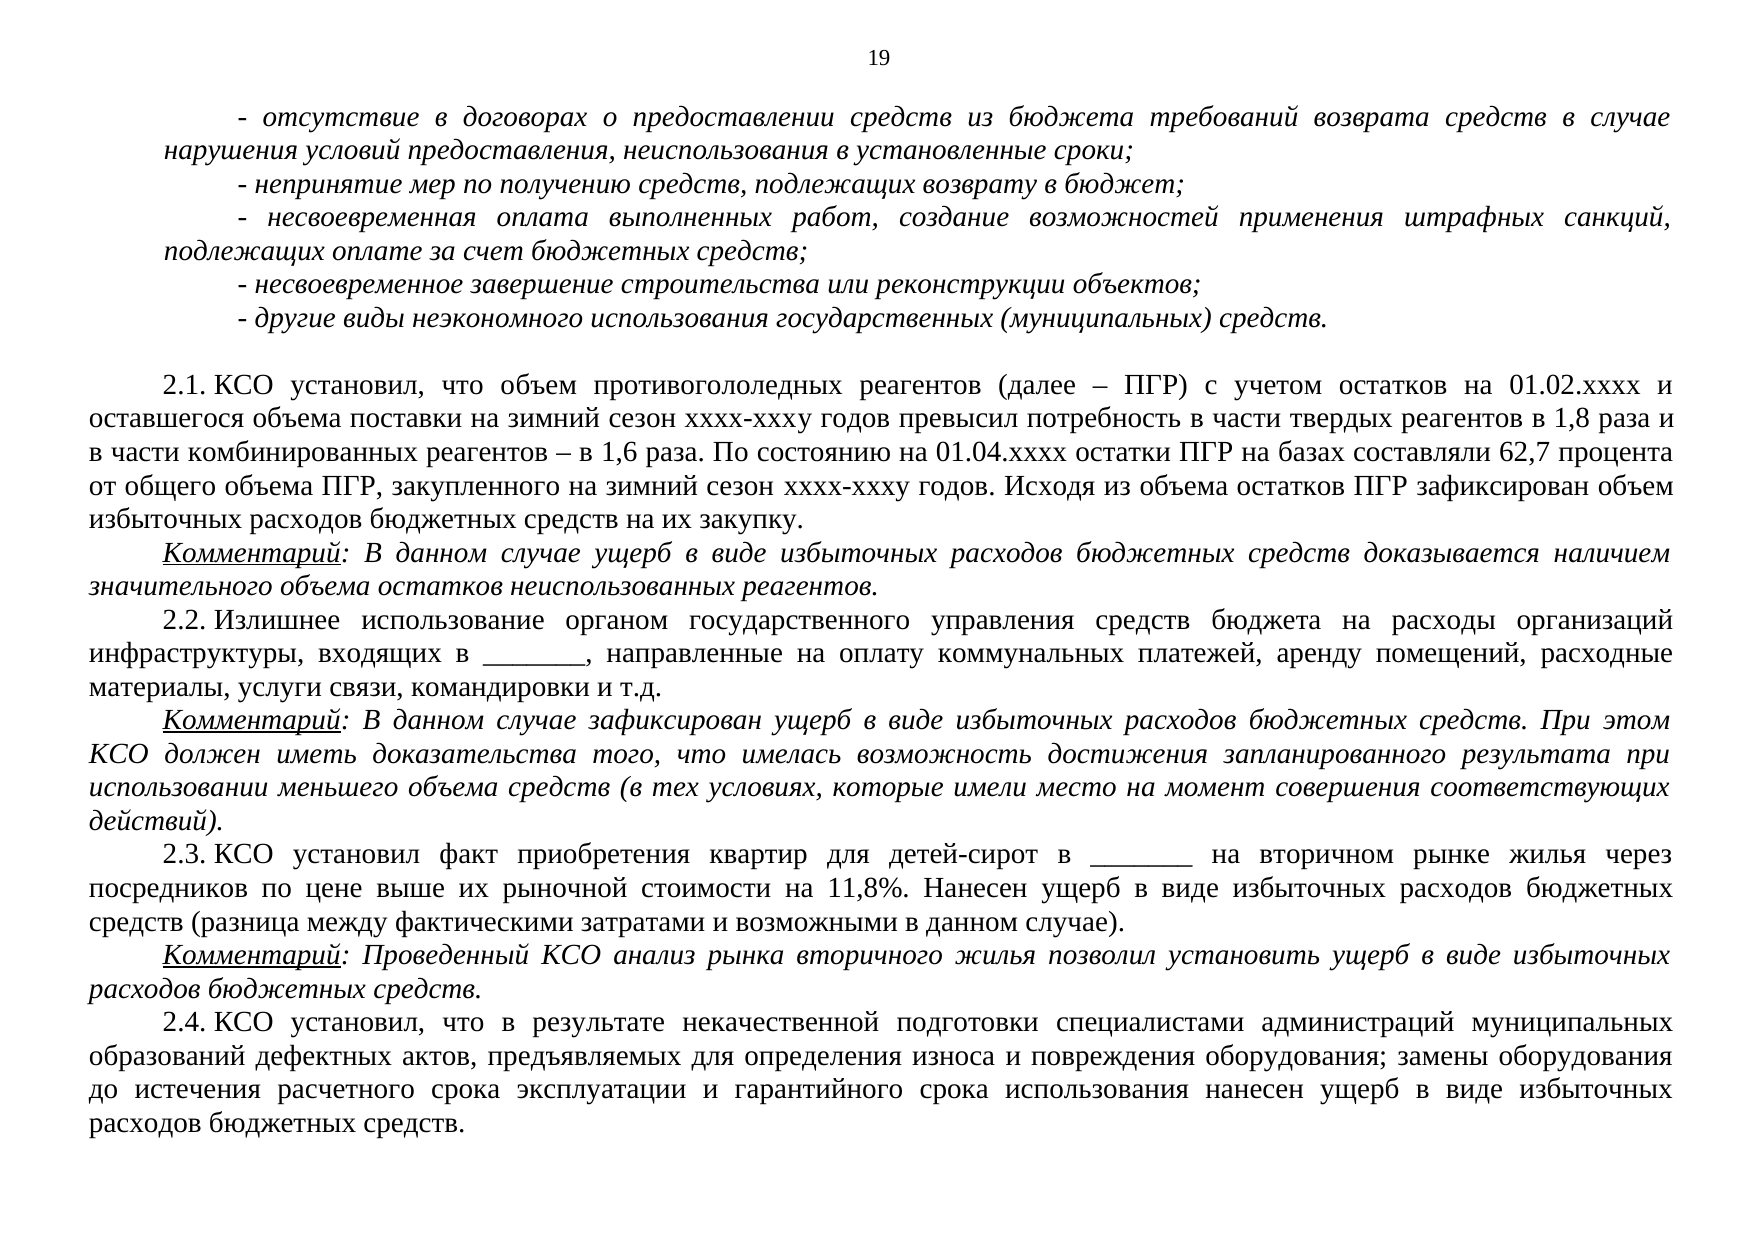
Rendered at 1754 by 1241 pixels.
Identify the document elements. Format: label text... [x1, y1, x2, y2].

text - несвоевременная оплата выполненных работ, создание возможностей применения штрафных санкций, подлежащих оплате за счет бюджетных средств; [164, 199, 1674, 266]
list Комментарий: Проведенный КСО анализ рынка вторичного жилья позволил установить ущерб в виде избыточных расходов бюджетных средств. [89, 937, 1674, 1004]
list Комментарий: В данном случае ущерб в виде избыточных расходов бюджетных средств доказывается наличием значительного объема остатков неиспользованных реагентов. [89, 535, 1674, 602]
text - отсутствие в договорах о предоставлении средств из бюджета требований возврата средств в случае нарушения условий предоставления, неиспользования в установленные сроки; [164, 99, 1674, 166]
list 2.4. КСО установил, что в результате некачественной подготовки специалистами администраций муниципальных образований дефектных актов, предъявляемых для определения износа и повреждения оборудования; замены оборудования до истечения расчетного срока эксплуатации и гарантийного срока использования нанесен ущерб в виде избыточных расходов бюджетных средств. [89, 1004, 1674, 1138]
list 2.2. Излишнее использование органом государственного управления средств бюджета на расходы организаций инфраструктуры, входящих в _______, направленные на оплату коммунальных платежей, аренду помещений, расходные материалы, услуги связи, командировки и т.д. [89, 602, 1674, 702]
text - другие виды неэкономного использования государственных (муниципальных) средств. [164, 300, 1674, 333]
text - несвоевременное завершение строительства или реконструкции объектов; [164, 266, 1674, 300]
list 2.1. КСО установил, что объем противогололедных реагентов (далее – ПГР) с учетом остатков на 01.02.хххх и оставшегося объема поставки на зимний сезон хххх-хххy годов превысил потребность в части твердых реагентов в 1,8 раза и в части комбинированных реагентов – в 1,6 раза. По состоянию на 01.04.хххх остатки ПГР на базах составляли 62,7 процента от общего объема ПГР, закупленного на зимний сезон хххх-хххy годов. Исходя из объема остатков ПГР зафиксирован объем избыточных расходов бюджетных средств на их закупку. [89, 367, 1674, 535]
text - непринятие мер по получению средств, подлежащих возврату в бюджет; [164, 166, 1674, 199]
list 2.3. КСО установил факт приобретения квартир для детей-сирот в _______ на вторичном рынке жилья через посредников по цене выше их рыночной стоимости на 11,8%. Нанесен ущерб в виде избыточных расходов бюджетных средств (разница между фактическими затратами и возможными в данном случае). [89, 837, 1674, 937]
list Комментарий: В данном случае зафиксирован ущерб в виде избыточных расходов бюджетных средств. При этом КСО должен иметь доказательства того, что имелась возможность достижения запланированного результата при использовании меньшего объема средств (в тех условиях, которые имели место на момент совершения соответствующих действий). [89, 702, 1674, 837]
